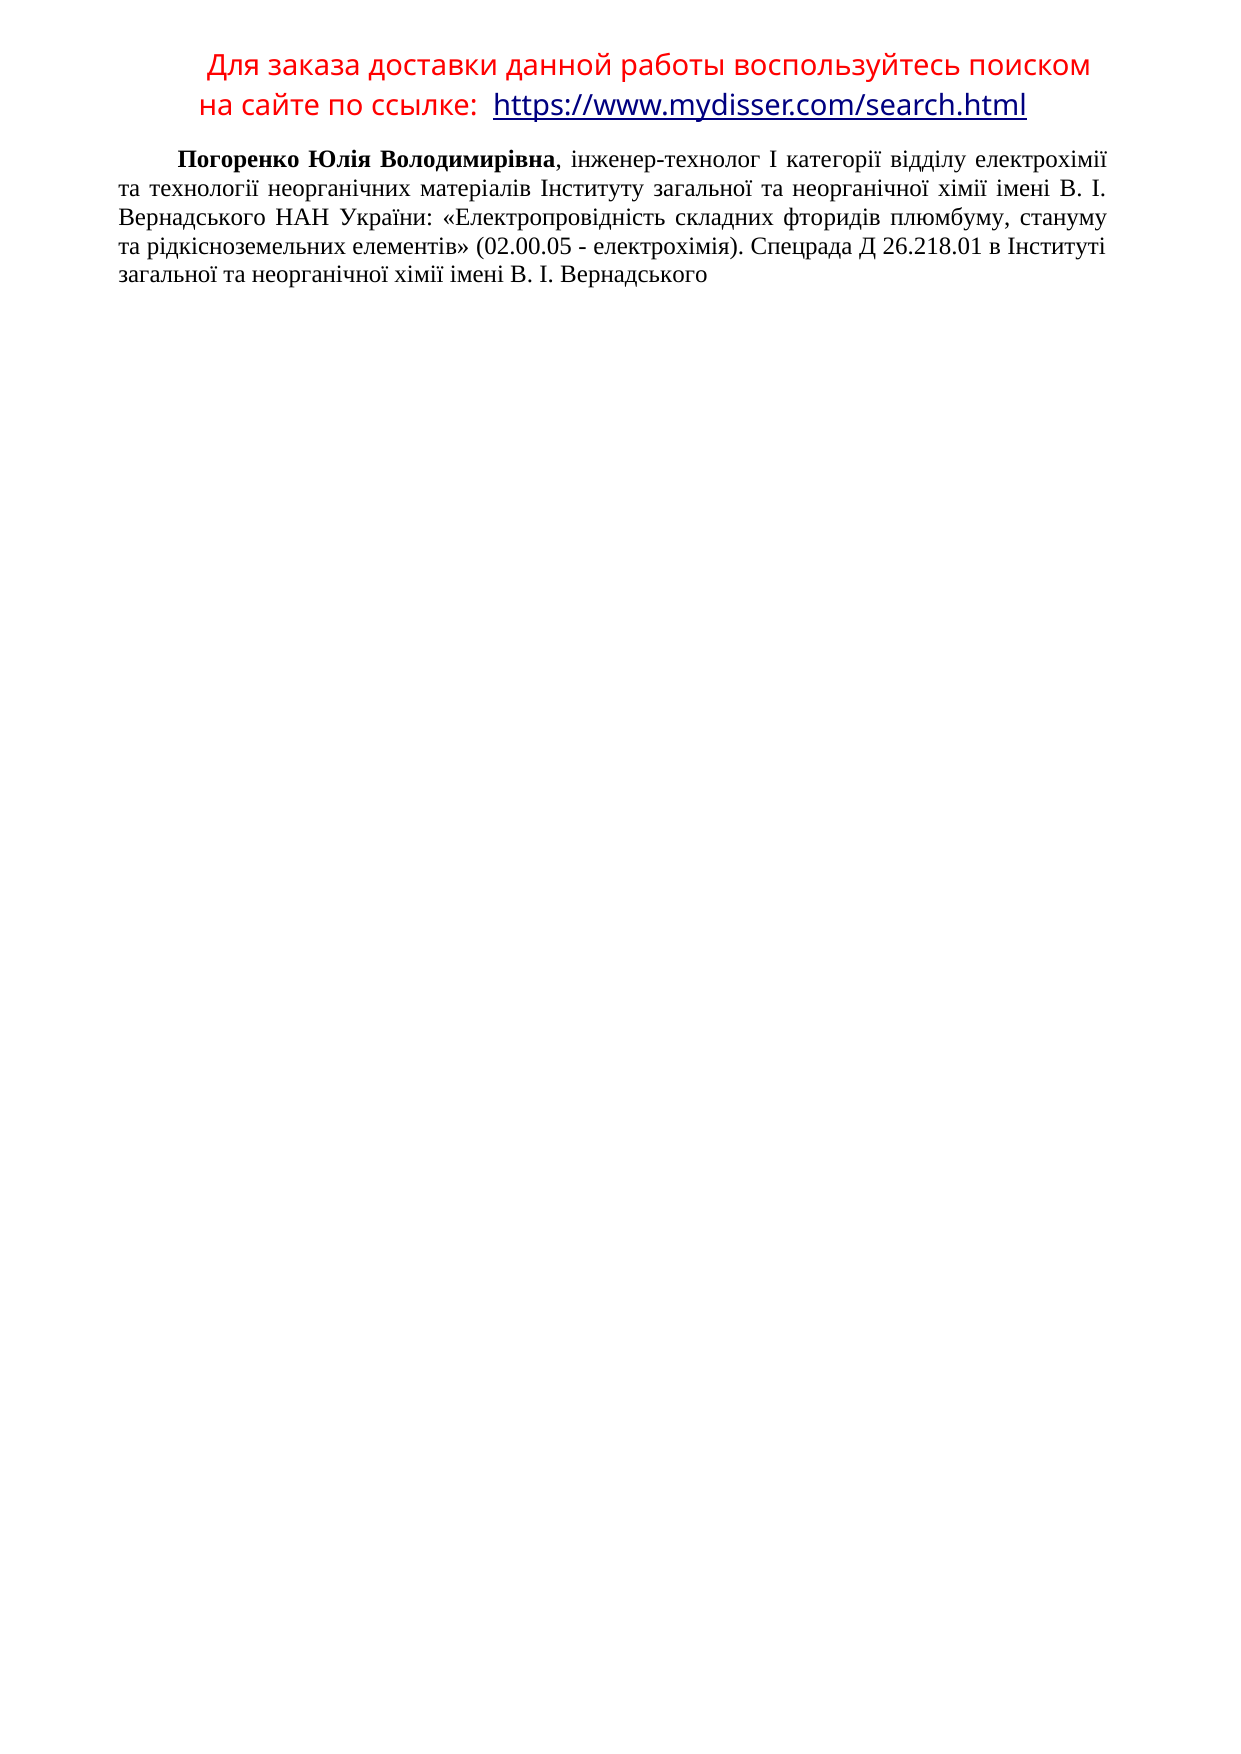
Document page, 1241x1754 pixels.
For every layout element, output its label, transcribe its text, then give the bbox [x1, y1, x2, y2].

text Погоренко Юлія Володимирівна, інженер-технолог І категорії відділу електрохімії та технології неорганічних матеріалів Інституту загальної та неорганічної хімії імені В. І. Вернадського НАН України: «Електропровідність складних фторидів плюмбуму, стануму та рідкісноземельних елементів» (02.00.05 - електрохімія). Спецрада Д 26.218.01 в Інституті загальної та неорганічної хімії імені В. І. Вернадського [118, 144, 1107, 288]
